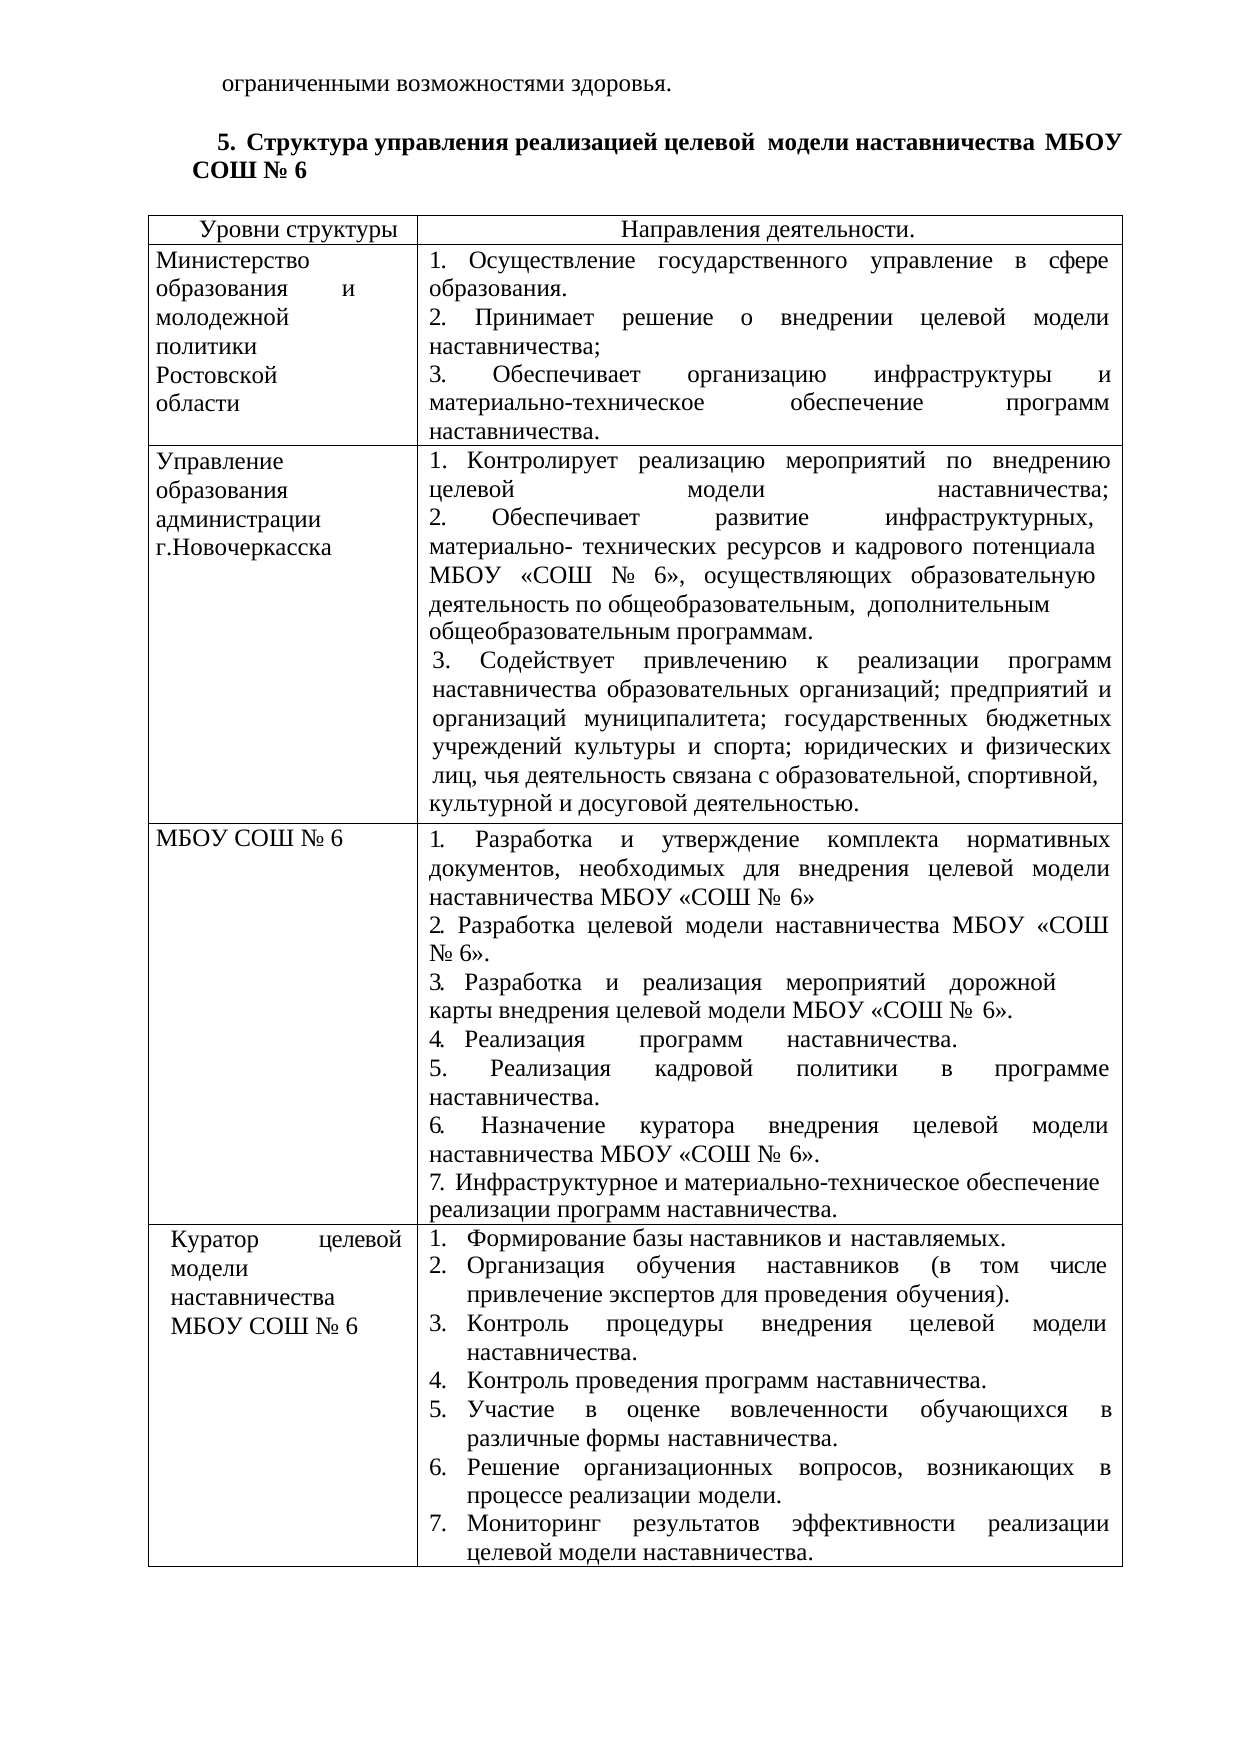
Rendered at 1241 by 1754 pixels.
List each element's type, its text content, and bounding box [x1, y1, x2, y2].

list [185, 69, 1190, 97]
table_cell Формирование базы наставников и наставляемых. Организация обучения наставников (в том числе привлечение экспертов для проведения обучения). Контроль процедуры внедрения целевой модели наставничества. Контроль проведения программ наставничества. Участие в оценке вовлеченности обучающихся в различные формы наставничества. Решение организационных вопросов, возникающих в процессе реализации модели. Мониторинг результатов эффективности реализации целевой модели наставничества. [418, 1225, 1122, 1566]
table_cell Разработка и утверждение комплекта нормативных документов, необходимых для внедрения целевой модели наставничества МБОУ «СОШ № 6» Разработка целевой модели наставничества МБОУ «СОШ № 6». Разработка и реализация мероприятий дорожной карты внедрения целевой модели МБОУ «СОШ № 6». Реализация программ наставничества. Реализация кадровой политики в программе наставничества. Назначение куратора внедрения целевой модели наставничества МБОУ «СОШ № 6». Инфраструктурное и материально-техническое обеспечение реализации программ наставничества. [418, 824, 1122, 1223]
text СОШ № 6 [192, 156, 1190, 184]
table_header Уровни структуры [149, 216, 417, 244]
table_cell Министерство образования и молодежной политики Ростовской области [149, 245, 417, 445]
table_header Направления деятельности. [418, 216, 1122, 244]
list Структура управления реализацией целевой модели наставничества МБОУ [217, 127, 1190, 156]
table_cell МБОУ СОШ № 6 [149, 824, 417, 1223]
table_cell Контролирует реализацию мероприятий по внедрению целевой модели наставничества; Обеспечивает развитие инфраструктурных, материально- технических ресурсов и кадрового потенциала МБОУ «СОШ № 6», осуществляющих образовательную деятельность по общеобразовательным, дополнительным общеобразовательным программам. 3. Содействует привлечению к реализации программ наставничества образовательных организаций; предприятий и организаций муниципалитета; государственных бюджетных учреждений культуры и спорта; юридических и физических лиц, чья деятельность связана с образовательной, спортивной, культурной и досуговой деятельностью. [418, 446, 1122, 823]
table_cell Куратор целевой модели наставничества МБОУ СОШ № 6 [149, 1225, 417, 1566]
table_cell Управление образования администрации г.Новочеркасска [149, 446, 417, 823]
table_cell Осуществление государственного управление в сфере образования. Принимает решение о внедрении целевой модели наставничества; Обеспечивает организацию инфраструктуры и материально-техническое обеспечение программ наставничества. [418, 245, 1122, 445]
